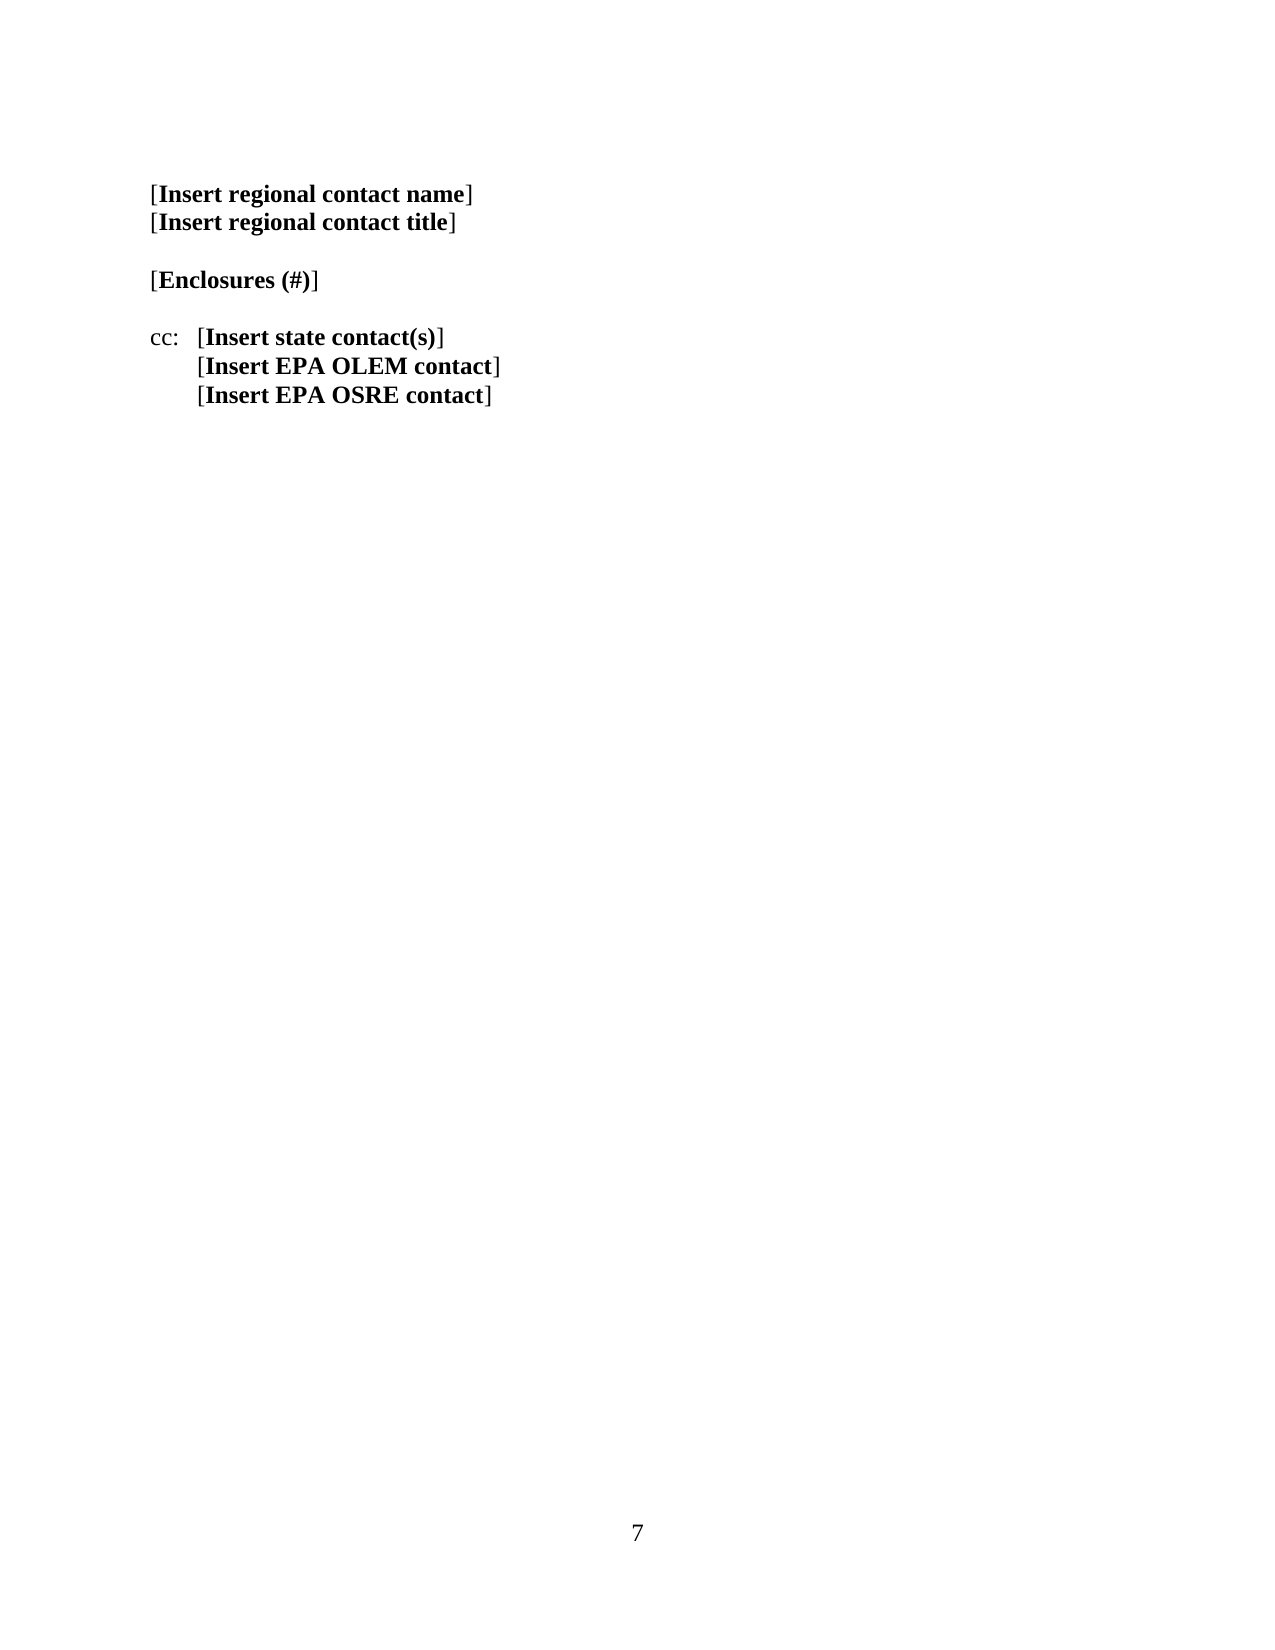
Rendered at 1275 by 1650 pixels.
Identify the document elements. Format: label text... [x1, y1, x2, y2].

text [Enclosures (#)] [150, 265, 1125, 294]
text [Insert EPA OLEM contact] [150, 351, 1125, 380]
text [Insert regional contact name] [150, 179, 1125, 207]
text [Insert EPA OSRE contact] [150, 380, 1125, 409]
text cc: [Insert state contact(s)] [150, 322, 1125, 351]
text [Insert regional contact title] [150, 207, 1125, 236]
